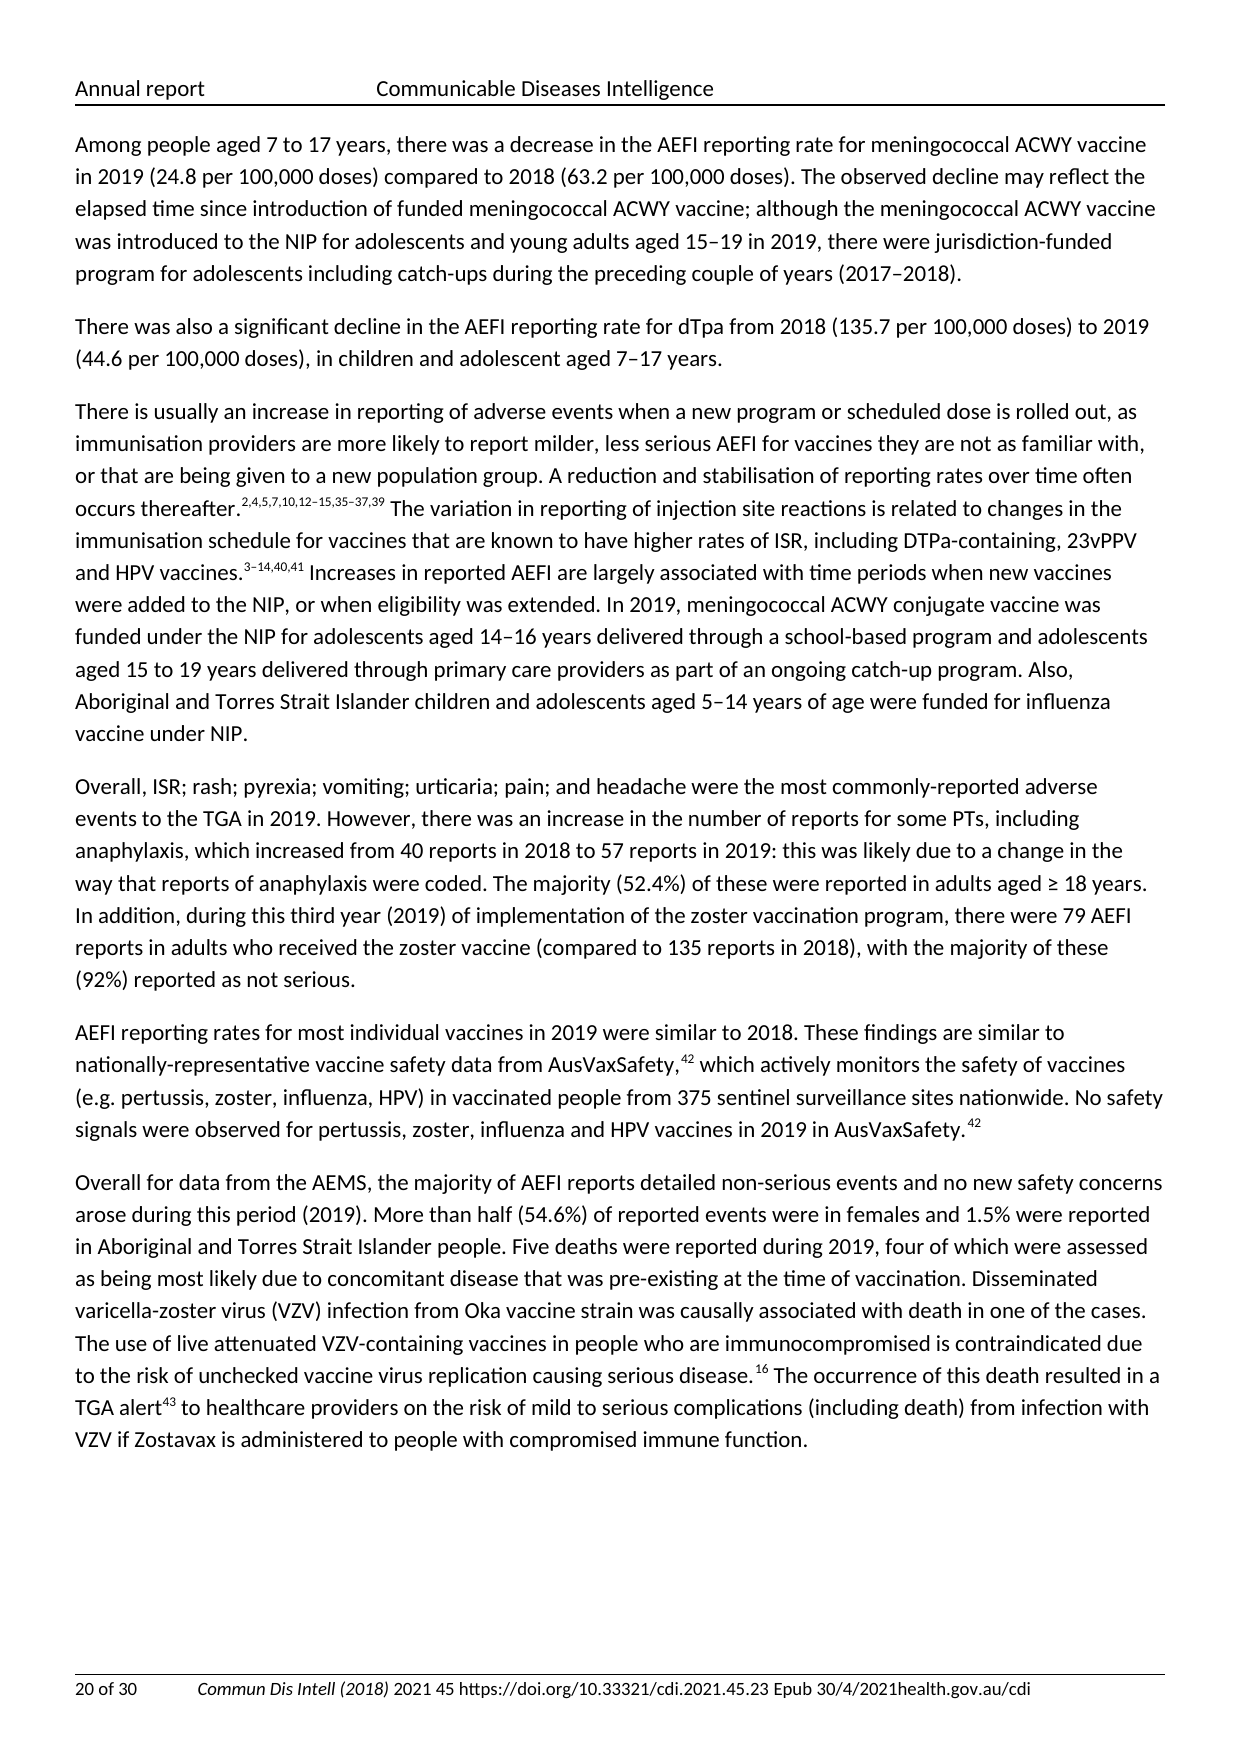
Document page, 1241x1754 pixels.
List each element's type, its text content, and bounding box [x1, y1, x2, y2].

text There was also a significant decline in the AEFI reporting rate for dTpa from 2018 (135.7 per 100,000 doses) to 2019 (44.6 per 100,000 doses), in children and adolescent aged 7–17 years. [75, 312, 1165, 372]
text Overall for data from the AEMS, the majority of AEFI reports detailed non-serious events and no new safety concerns arose during this period (2019). More than half (54.6%) of reported events were in females and 1.5% were reported in Aboriginal and Torres Strait Islander people. Five deaths were reported during 2019, four of which were assessed as being most likely due to concomitant disease that was pre-existing at the time of vaccination. Disseminated varicella-zoster virus (VZV) infection from Oka vaccine strain was causally associated with death in one of the cases. The use of live attenuated VZV-containing vaccines in people who are immunocompromised is contraindicated due to the risk of unchecked vaccine virus replication causing serious disease.16 The occurrence of this death resulted in a TGA alert43 to healthcare providers on the risk of mild to serious complications (including death) from infection with VZV if Zostavax is administered to people with compromised immune function. [75, 1168, 1165, 1453]
text There is usually an increase in reporting of adverse events when a new program or scheduled dose is rolled out, as immunisation providers are more likely to report milder, less serious AEFI for vaccines they are not as familiar with, or that are being given to a new population group. A reduction and stabilisation of reporting rates over time often occurs thereafter.2,4,5,7,10,12–15,35–37,39 The variation in reporting of injection site reactions is related to changes in the immunisation schedule for vaccines that are known to have higher rates of ISR, including DTPa-containing, 23vPPV and HPV vaccines.3–14,40,41 Increases in reported AEFI are largely associated with time periods when new vaccines were added to the NIP, or when eligibility was extended. In 2019, meningococcal ACWY conjugate vaccine was funded under the NIP for adolescents aged 14–16 years delivered through a school-based program and adolescents aged 15 to 19 years delivered through primary care providers as part of an ongoing catch-up program. Also, Aboriginal and Torres Strait Islander children and adolescents aged 5–14 years of age were funded for influenza vaccine under NIP. [75, 397, 1165, 747]
text Overall, ISR; rash; pyrexia; vomiting; urticaria; pain; and headache were the most commonly-reported adverse events to the TGA in 2019. However, there was an increase in the number of reports for some PTs, including anaphylaxis, which increased from 40 reports in 2018 to 57 reports in 2019: this was likely due to a change in the way that reports of anaphylaxis were coded. The majority (52.4%) of these were reported in adults aged ≥ 18 years. In addition, during this third year (2019) of implementation of the zoster vaccination program, there were 79 AEFI reports in adults who received the zoster vaccine (compared to 135 reports in 2018), with the majority of these (92%) reported as not serious. [75, 772, 1165, 993]
text Among people aged 7 to 17 years, there was a decrease in the AEFI reporting rate for meningococcal ACWY vaccine in 2019 (24.8 per 100,000 doses) compared to 2018 (63.2 per 100,000 doses). The observed decline may reflect the elapsed time since introduction of funded meningococcal ACWY vaccine; although the meningococcal ACWY vaccine was introduced to the NIP for adolescents and young adults aged 15–19 in 2019, there were jurisdiction-funded program for adolescents including catch-ups during the preceding couple of years (2017–2018). [75, 130, 1165, 287]
text AEFI reporting rates for most individual vaccines in 2019 were similar to 2018. These findings are similar to nationally-representative vaccine safety data from AusVaxSafety,42 which actively monitors the safety of vaccines (e.g. pertussis, zoster, influenza, HPV) in vaccinated people from 375 sentinel surveillance sites nationwide. No safety signals were observed for pertussis, zoster, influenza and HPV vaccines in 2019 in AusVaxSafety.42 [75, 1018, 1165, 1143]
